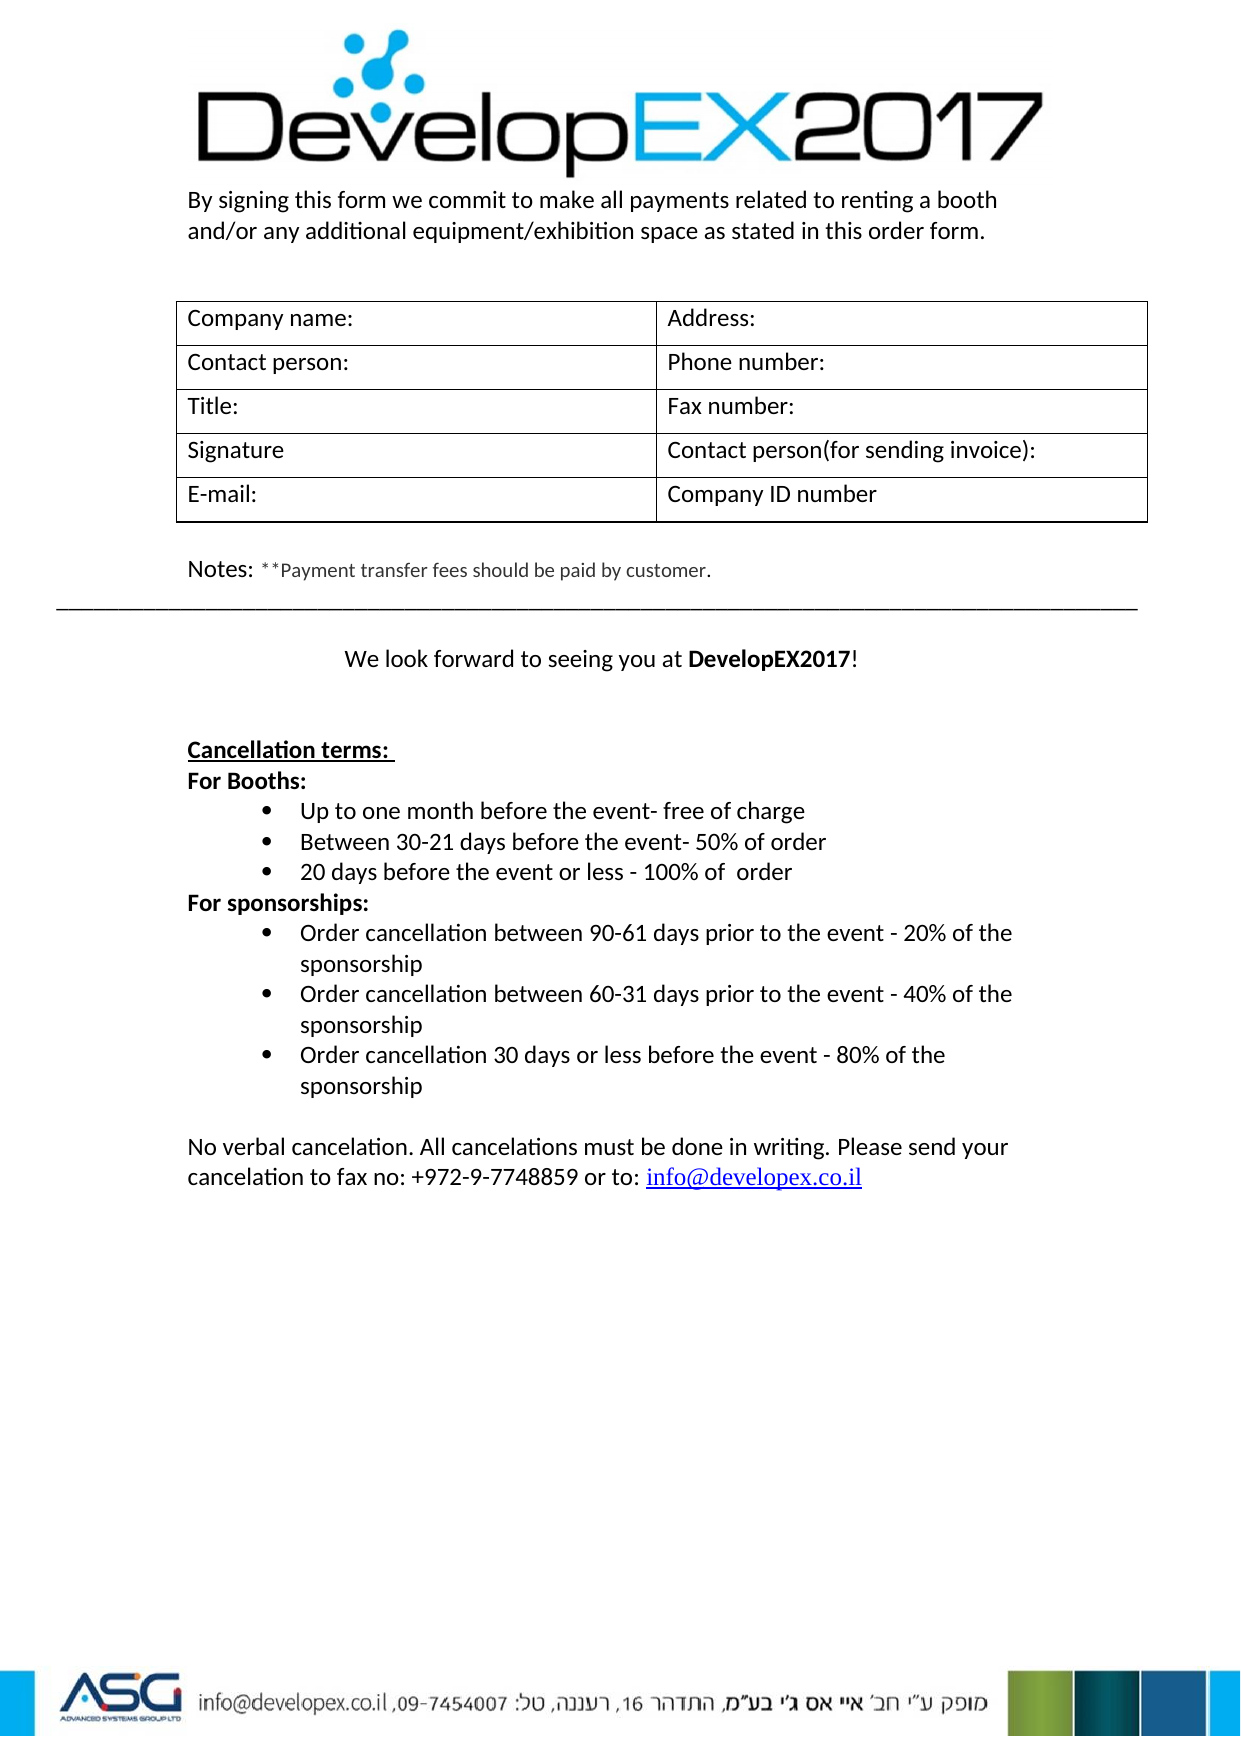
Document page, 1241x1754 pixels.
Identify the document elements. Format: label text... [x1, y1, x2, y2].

table_header Company name: [177, 302, 656, 345]
table_cell Phone number: [657, 346, 1147, 389]
text By signing this form we commit to make all payments related to renting a booth and/or any additional equipment/exhibition space as stated in this order form. [187, 185, 1053, 246]
text No verbal cancelation. All cancelations must be done in writing. Please send your cancelation to fax no: +972-9-7748859 or to: info@developex.co.il [187, 1131, 1053, 1192]
table_cell Company ID number [657, 478, 1147, 521]
table_cell Fax number: [657, 390, 1147, 433]
text _______________________________________________________________________________________ [56, 583, 1146, 614]
list Between 30-21 days before the event- 50% of order [262, 826, 1053, 856]
list Up to one month before the event- free of charge [262, 795, 1053, 826]
text For Booths: [187, 765, 1053, 795]
table_header Address: [657, 302, 1147, 345]
table_cell Title: [177, 390, 656, 433]
list Order cancellation between 60-31 days prior to the event - 40% of the sponsorship [262, 978, 1053, 1039]
text For sponsorships: [187, 887, 1053, 917]
list Order cancellation between 90-61 days prior to the event - 20% of the sponsorship [262, 917, 1053, 978]
table_cell E-mail: [177, 478, 656, 521]
table_cell Contact person: [177, 346, 656, 389]
picture [187, 23, 1053, 185]
picture [0, 1666, 1241, 1736]
table_cell Contact person(for sending invoice): [657, 434, 1147, 477]
list Order cancellation 30 days or less before the event - 80% of the sponsorship [262, 1039, 1053, 1101]
text Cancellation terms: [187, 734, 1053, 765]
text Notes: **Payment transfer fees should be paid by customer. [187, 553, 1053, 583]
text We look forward to seeing you at DevelopEX2017! [56, 643, 1146, 673]
table_cell Signature [177, 434, 656, 477]
list 20 days before the event or less - 100% of order [262, 856, 1053, 887]
